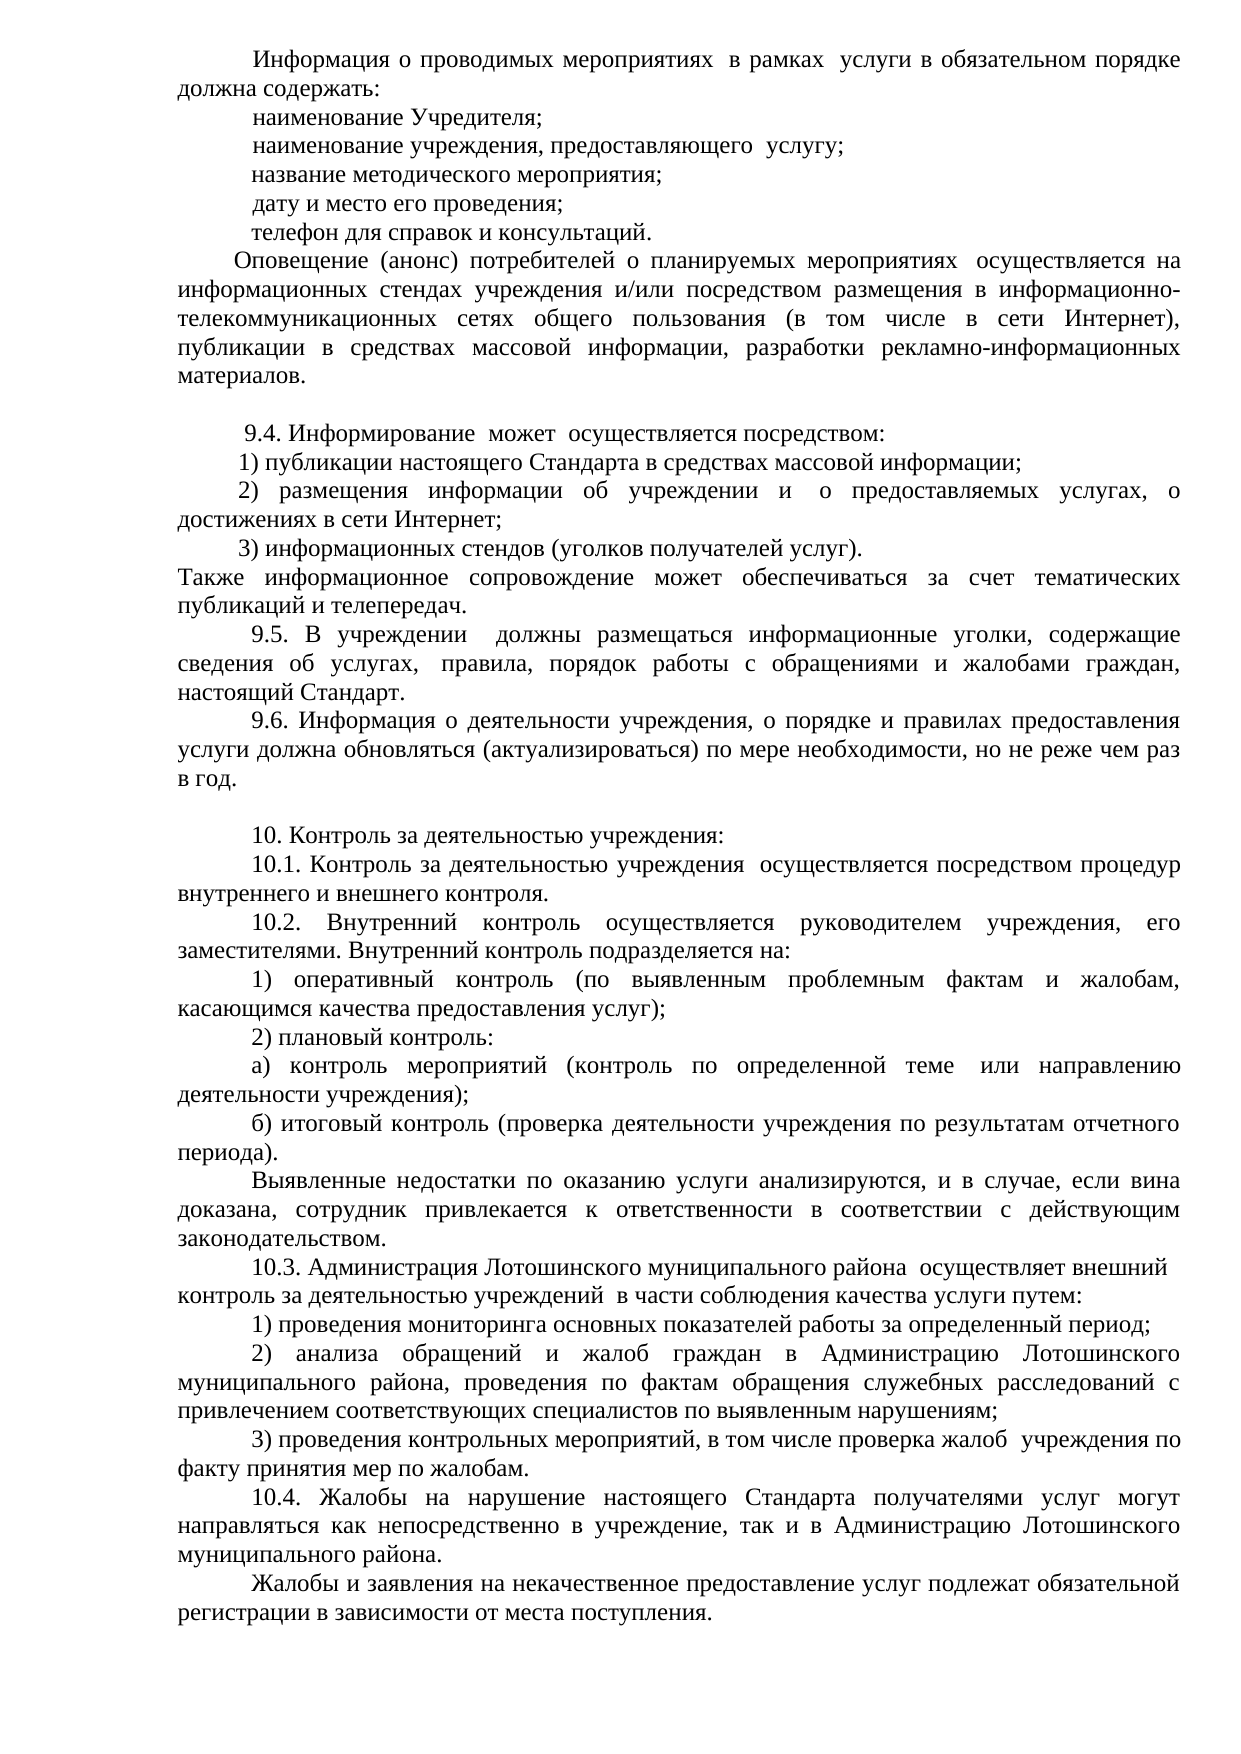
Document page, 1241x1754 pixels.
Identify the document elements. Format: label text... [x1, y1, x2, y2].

text наименование учреждения, предоставляющего услугу; [177, 131, 1181, 159]
text название методического мероприятия; [177, 159, 1181, 188]
text дату и место его проведения; [177, 188, 1181, 217]
text 1) публикации настоящего Стандарта в средствах массовой информации; [177, 447, 1181, 476]
text 10.1. Контроль за деятельностью учреждения осуществляется посредством процедур внутреннего и внешнего контроля. [177, 849, 1181, 907]
text 3) информационных стендов (уголков получателей услуг). [177, 533, 1181, 562]
text 9.6. Информация о деятельности учреждения, о порядке и правилах предоставления услуги должна обновляться (актуализироваться) по мере необходимости, но не реже чем раз в год. [177, 706, 1181, 792]
text 10. Контроль за деятельностью учреждения: [177, 821, 1181, 849]
text б) итоговый контроль (проверка деятельности учреждения по результатам отчетного периода). [177, 1108, 1181, 1166]
text 1) оперативный контроль (по выявленным проблемным фактам и жалобам, касающимся качества предоставления услуг); [177, 964, 1181, 1022]
text 9.4. Информирование может осуществляется посредством: [177, 418, 1181, 447]
text 3) проведения контрольных мероприятий, в том числе проверка жалоб учреждения по факту принятия мер по жалобам. [177, 1424, 1181, 1482]
text 1) проведения мониторинга основных показателей работы за определенный период; [177, 1309, 1181, 1338]
text 2) плановый контроль: [177, 1022, 1181, 1051]
text Оповещение (анонс) потребителей о планируемых мероприятиях осуществляется на информационных стендах учреждения и/или посредством размещения в информационно-телекоммуникационных сетях общего пользования (в том числе в сети Интернет), публикации в средствах массовой информации, разработки рекламно-информационных материалов. [177, 246, 1181, 389]
text Выявленные недостатки по оказанию услуги анализируются, и в случае, если вина доказана, сотрудник привлекается к ответственности в соответствии с действующим законодательством. [177, 1166, 1181, 1252]
text 2) размещения информации об учреждении и о предоставляемых услугах, о достижениях в сети Интернет; [177, 476, 1181, 533]
text 10.3. Администрация Лотошинского муниципального района осуществляет внешний контроль за деятельностью учреждений в части соблюдения качества услуги путем: [177, 1252, 1181, 1309]
text наименование Учредителя; [177, 102, 1181, 131]
text а) контроль мероприятий (контроль по определенной теме или направлению деятельности учреждения); [177, 1051, 1181, 1108]
text Информация о проводимых мероприятиях в рамках услуги в обязательном порядке должна содержать: [177, 44, 1181, 102]
text Также информационное сопровождение может обеспечиваться за счет тематических публикаций и телепередач. [177, 562, 1181, 619]
text телефон для справок и консультаций. [177, 217, 1181, 246]
text 10.4. Жалобы на нарушение настоящего Стандарта получателями услуг могут направляться как непосредственно в учреждение, так и в Администрацию Лотошинского муниципального района. [177, 1482, 1181, 1568]
text 2) анализа обращений и жалоб граждан в Администрацию Лотошинского муниципального района, проведения по фактам обращения служебных расследований с привлечением соответствующих специалистов по выявленным нарушениям; [177, 1338, 1181, 1424]
text Жалобы и заявления на некачественное предоставление услуг подлежат обязательной регистрации в зависимости от места поступления. [177, 1568, 1181, 1626]
text 10.2. Внутренний контроль осуществляется руководителем учреждения, его заместителями. Внутренний контроль подразделяется на: [177, 907, 1181, 964]
text 9.5. В учреждении должны размещаться информационные уголки, содержащие сведения об услугах, правила, порядок работы с обращениями и жалобами граждан, настоящий Стандарт. [177, 619, 1181, 706]
